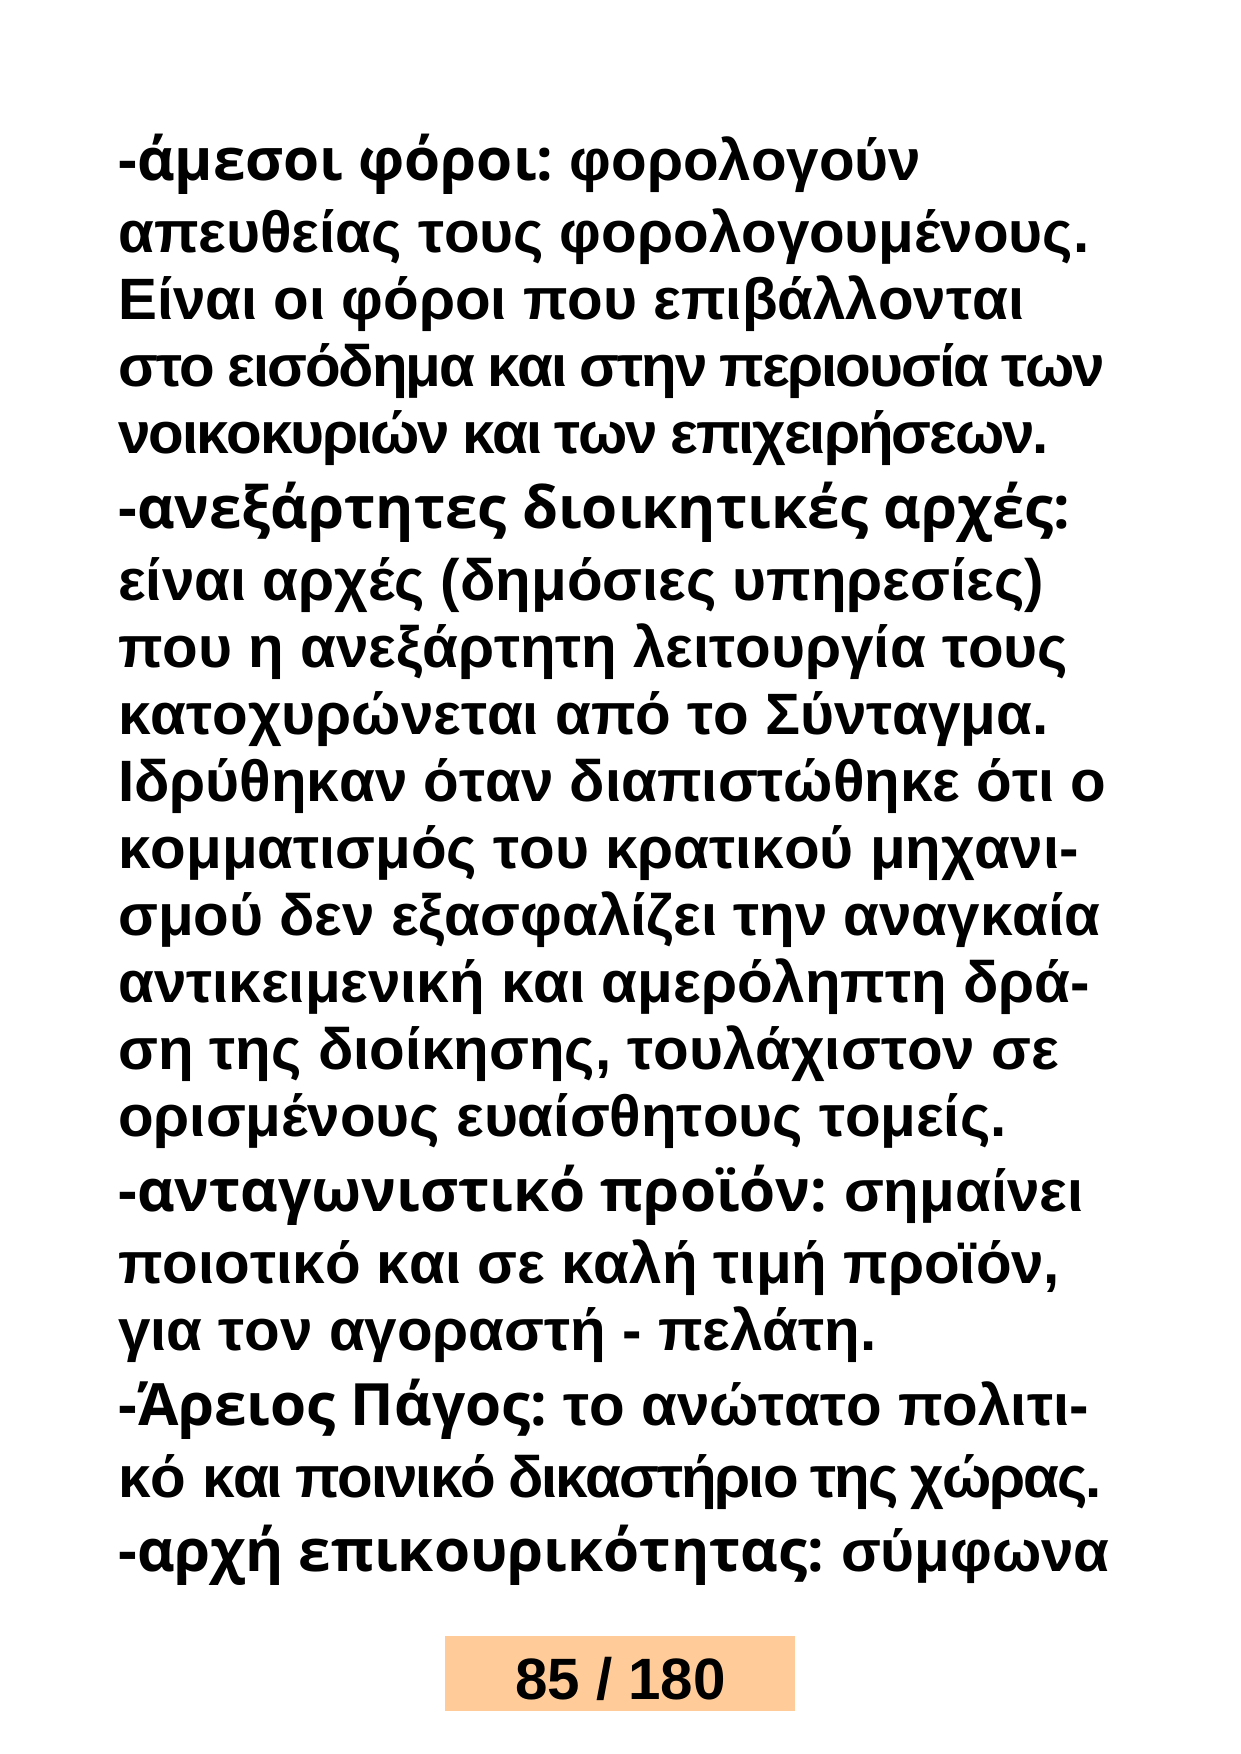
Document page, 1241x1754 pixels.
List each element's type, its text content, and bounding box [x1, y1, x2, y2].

list -άμεσοι φόροι: φορολογούν απευθείας τους φορολογουμένους. Είναι οι φόροι που επιβάλλονται στο εισόδημα και στην περιουσία των νοικοκυριών και των επιχειρήσεων. [118, 118, 1122, 466]
list -Άρειος Πάγος: το ανώτατο πολιτι-κό και ποινικό δικαστήριο της χώρας. [118, 1363, 1122, 1509]
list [118, 1509, 1122, 1589]
list -ανεξάρτητες διοικητικές αρχές: είναι αρχές (δημόσιες υπηρεσίες) που η ανεξάρτητη λειτουργία τους κατοχυρώνεται από το Σύνταγμα. Ιδρύθηκαν όταν διαπιστώθηκε ότι ο κομματισμός του κρατικού μηχανι-σμού δεν εξασφαλίζει την αναγκαία αντικειμενική και αμερόληπτη δρά-ση της διοίκησης, τουλάχιστον σε ορισμένους ευαίσθητους τομείς. [118, 466, 1122, 1149]
list -ανταγωνιστικό προϊόν: σημαίνει ποιοτικό και σε καλή τιμή προϊόν, για τον αγοραστή - πελάτη. [118, 1149, 1122, 1363]
